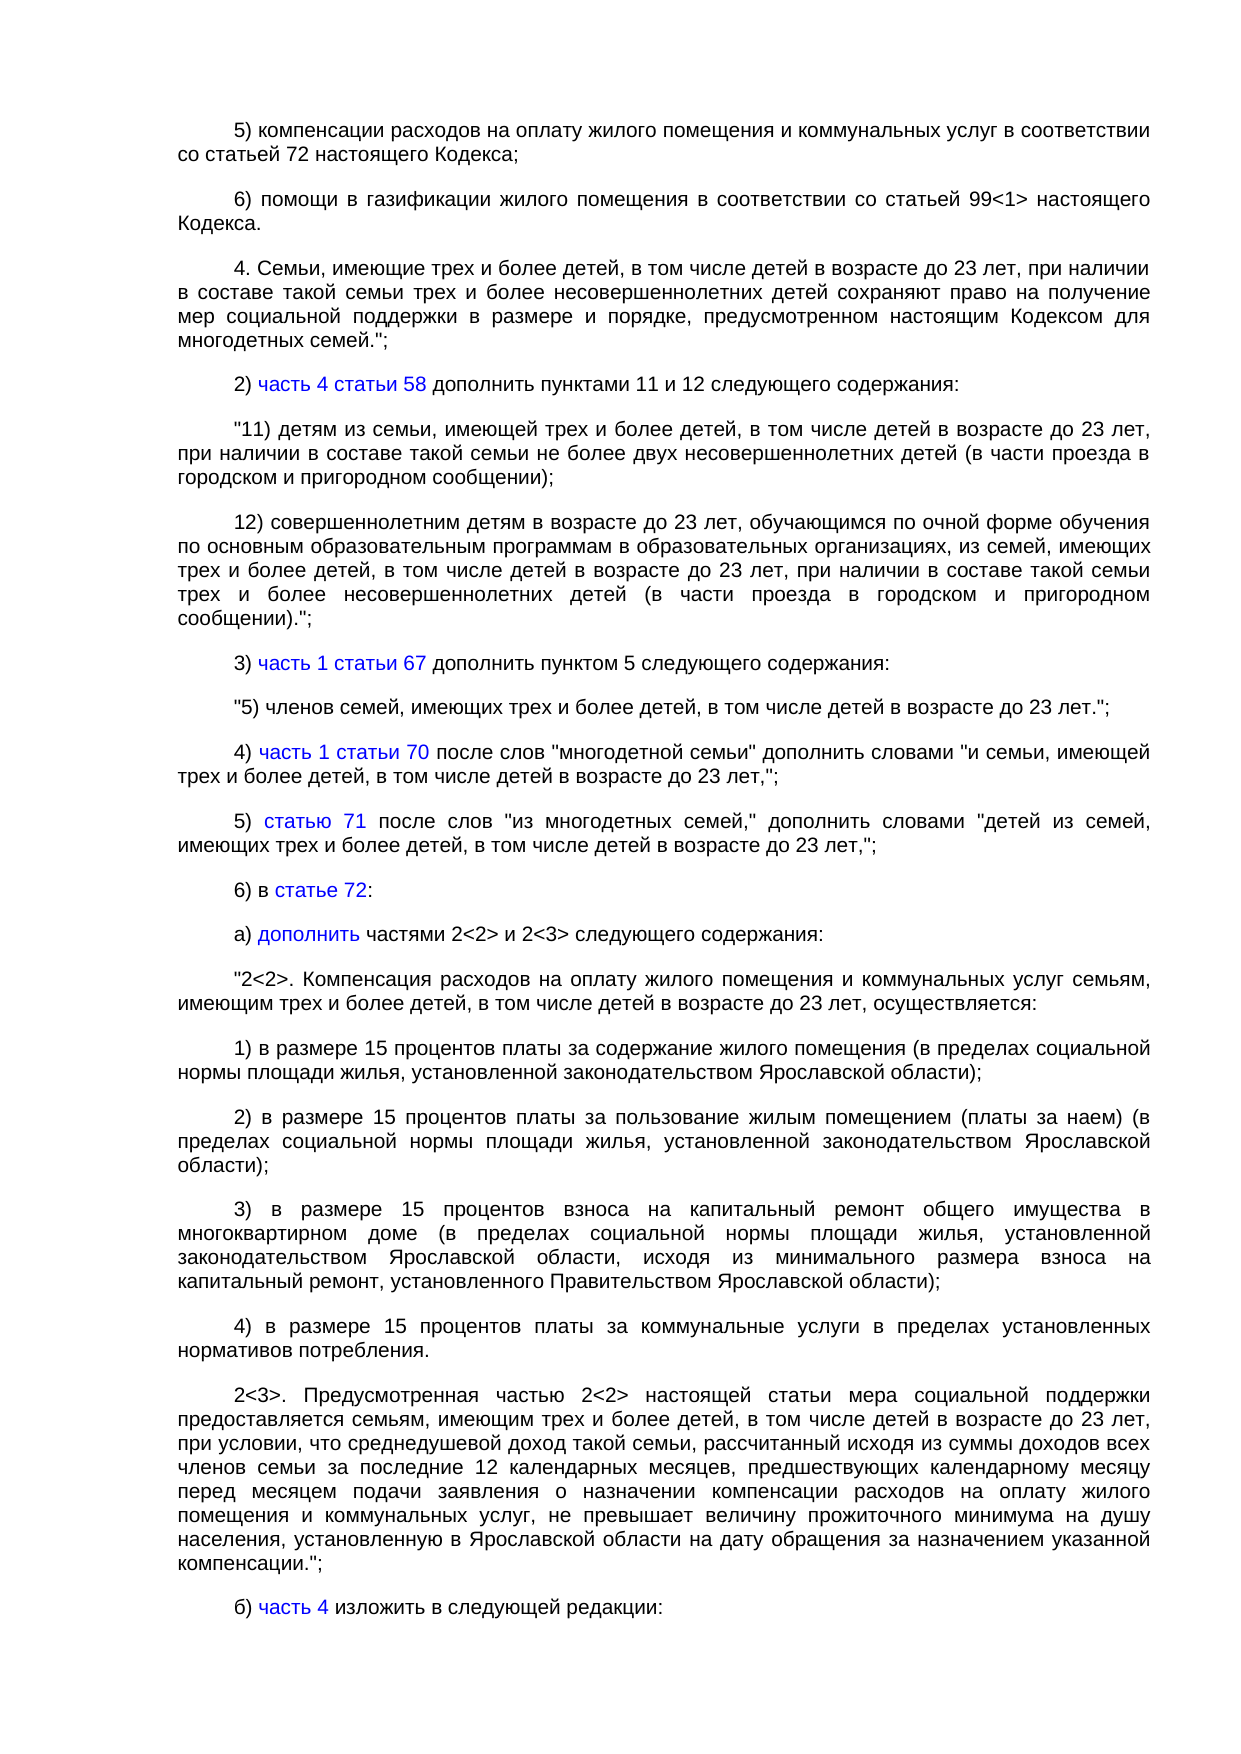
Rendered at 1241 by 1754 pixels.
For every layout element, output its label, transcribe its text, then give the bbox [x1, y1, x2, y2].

text "11) детям из семьи, имеющей трех и более детей, в том числе детей в возрасте до 23 лет, при наличии в составе такой семьи не более двух несовершеннолетних детей (в части проезда в городском и пригородном сообщении); [177, 417, 1152, 489]
text 3) часть 1 статьи 67 дополнить пунктом 5 следующего содержания: [177, 650, 1152, 674]
text 5) компенсации расходов на оплату жилого помещения и коммунальных услуг в соответствии со статьей 72 настоящего Кодекса; [177, 118, 1152, 166]
text "5) членов семей, имеющих трех и более детей, в том числе детей в возрасте до 23 лет."; [177, 695, 1152, 719]
text 4. Семьи, имеющие трех и более детей, в том числе детей в возрасте до 23 лет, при наличии в составе такой семьи трех и более несовершеннолетних детей сохраняют право на получение мер социальной поддержки в размере и порядке, предусмотренном настоящим Кодексом для многодетных семей."; [177, 256, 1152, 351]
text 12) совершеннолетним детям в возрасте до 23 лет, обучающимся по очной форме обучения по основным образовательным программам в образовательных организациях, из семей, имеющих трех и более детей, в том числе детей в возрасте до 23 лет, при наличии в составе такой семьи трех и более несовершеннолетних детей (в части проезда в городском и пригородном сообщении)."; [177, 510, 1152, 629]
text 4) в размере 15 процентов платы за коммунальные услуги в пределах установленных нормативов потребления. [177, 1314, 1152, 1362]
text б) часть 4 изложить в следующей редакции: [177, 1595, 1152, 1619]
text 4) часть 1 статьи 70 после слов "многодетной семьи" дополнить словами "и семьи, имеющей трех и более детей, в том числе детей в возрасте до 23 лет,"; [177, 740, 1152, 788]
text 2) часть 4 статьи 58 дополнить пунктами 11 и 12 следующего содержания: [177, 372, 1152, 396]
text 5) статью 71 после слов "из многодетных семей," дополнить словами "детей из семей, имеющих трех и более детей, в том числе детей в возрасте до 23 лет,"; [177, 809, 1152, 857]
text 6) в статье 72: [177, 877, 1152, 901]
text "2<2>. Компенсация расходов на оплату жилого помещения и коммунальных услуг семьям, имеющим трех и более детей, в том числе детей в возрасте до 23 лет, осуществляется: [177, 967, 1152, 1015]
text 1) в размере 15 процентов платы за содержание жилого помещения (в пределах социальной нормы площади жилья, установленной законодательством Ярославской области); [177, 1036, 1152, 1084]
text а) дополнить частями 2<2> и 2<3> следующего содержания: [177, 922, 1152, 946]
text 2<3>. Предусмотренная частью 2<2> настоящей статьи мера социальной поддержки предоставляется семьям, имеющим трех и более детей, в том числе детей в возрасте до 23 лет, при условии, что среднедушевой доход такой семьи, рассчитанный исходя из суммы доходов всех членов семьи за последние 12 календарных месяцев, предшествующих календарному месяцу перед месяцем подачи заявления о назначении компенсации расходов на оплату жилого помещения и коммунальных услуг, не превышает величину прожиточного минимума на душу населения, установленную в Ярославской области на дату обращения за назначением указанной компенсации."; [177, 1383, 1152, 1574]
text 2) в размере 15 процентов платы за пользование жилым помещением (платы за наем) (в пределах социальной нормы площади жилья, установленной законодательством Ярославской области); [177, 1104, 1152, 1176]
text 6) помощи в газификации жилого помещения в соответствии со статьей 99<1> настоящего Кодекса. [177, 187, 1152, 235]
text 3) в размере 15 процентов взноса на капитальный ремонт общего имущества в многоквартирном доме (в пределах социальной нормы площади жилья, установленной законодательством Ярославской области, исходя из минимального размера взноса на капитальный ремонт, установленного Правительством Ярославской области); [177, 1197, 1152, 1293]
